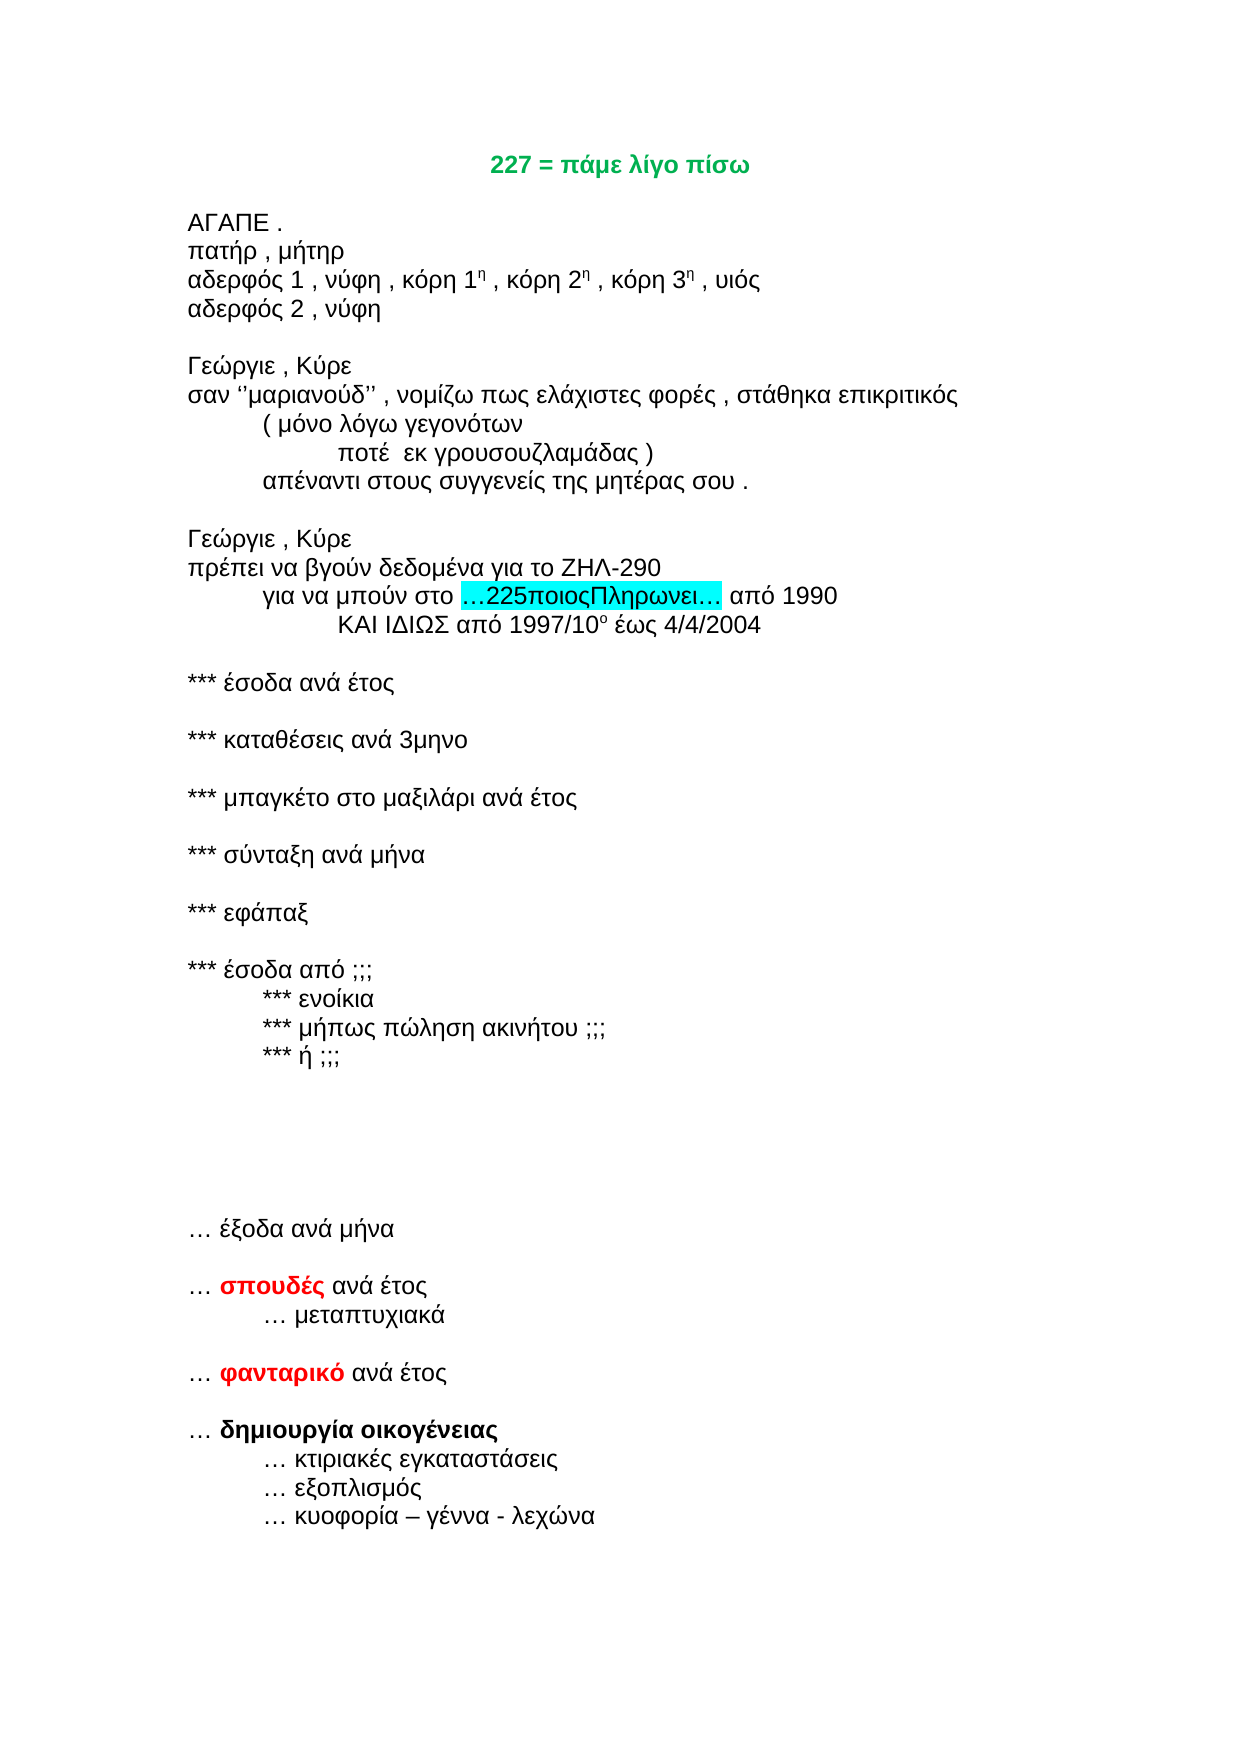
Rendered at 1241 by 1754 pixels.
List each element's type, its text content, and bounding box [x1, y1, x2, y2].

text … δημιουργία οικογένειας [187, 1415, 1053, 1444]
text αδερφός 1 , νύφη , κόρη 1η , κόρη 2η , κόρη 3η , υιός [187, 265, 1053, 294]
text πατήρ , μήτηρ [187, 236, 1053, 265]
text *** ενοίκια [187, 984, 1053, 1012]
text 227 = πάμε λίγο πίσω [187, 150, 1053, 179]
text … κτιριακές εγκαταστάσεις [187, 1444, 1053, 1472]
text … φανταρικό ανά έτος [187, 1357, 1053, 1386]
text *** μήπως πώληση ακινήτου ;;; [187, 1012, 1053, 1041]
text ( μόνο λόγω γεγονότων [187, 409, 1053, 437]
text αδερφός 2 , νύφη [187, 294, 1053, 322]
text πρέπει να βγούν δεδομένα για το ΖΗΛ-290 [187, 552, 1053, 581]
text για να μπούν στο …225ποιοςΠληρωνει… από 1990 [722, 581, 1053, 610]
text *** καταθέσεις ανά 3μηνο [187, 725, 1053, 754]
text … έξοδα ανά μήνα [187, 1214, 1053, 1242]
text απέναντι στους συγγενείς της μητέρας σου . [187, 466, 1053, 495]
text *** ή ;;; [187, 1041, 1053, 1070]
text για να μπούν στο …225ποιοςΠληρωνει… από 1990 [187, 581, 461, 610]
text *** έσοδα από ;;; [187, 955, 1053, 984]
text *** έσοδα ανά έτος [187, 667, 1053, 696]
text Γεώργιε , Κύρε [187, 351, 1053, 380]
text Γεώργιε , Κύρε [187, 524, 1053, 552]
text *** εφάπαξ [187, 897, 1053, 926]
text *** μπαγκέτο στο μαξιλάρι ανά έτος [187, 782, 1053, 811]
text … σπουδές ανά έτος [187, 1271, 1053, 1300]
text ποτέ εκ γρουσουζλαμάδας ) [262, 437, 1053, 466]
text ΚΑΙ ΙΔΙΩΣ από 1997/10ο έως 4/4/2004 [187, 610, 1053, 639]
text … μεταπτυχιακά [187, 1300, 1053, 1329]
text *** σύνταξη ανά μήνα [187, 840, 1053, 869]
text ΑΓΑΠΕ . [187, 207, 1053, 236]
text σαν ‘’μαριανούδ’’ , νομίζω πως ελάχιστες φορές , στάθηκα επικριτικός [187, 380, 1053, 409]
text … εξοπλισμός [187, 1472, 1053, 1501]
text … κυοφορία – γέννα - λεχώνα [187, 1501, 1053, 1530]
